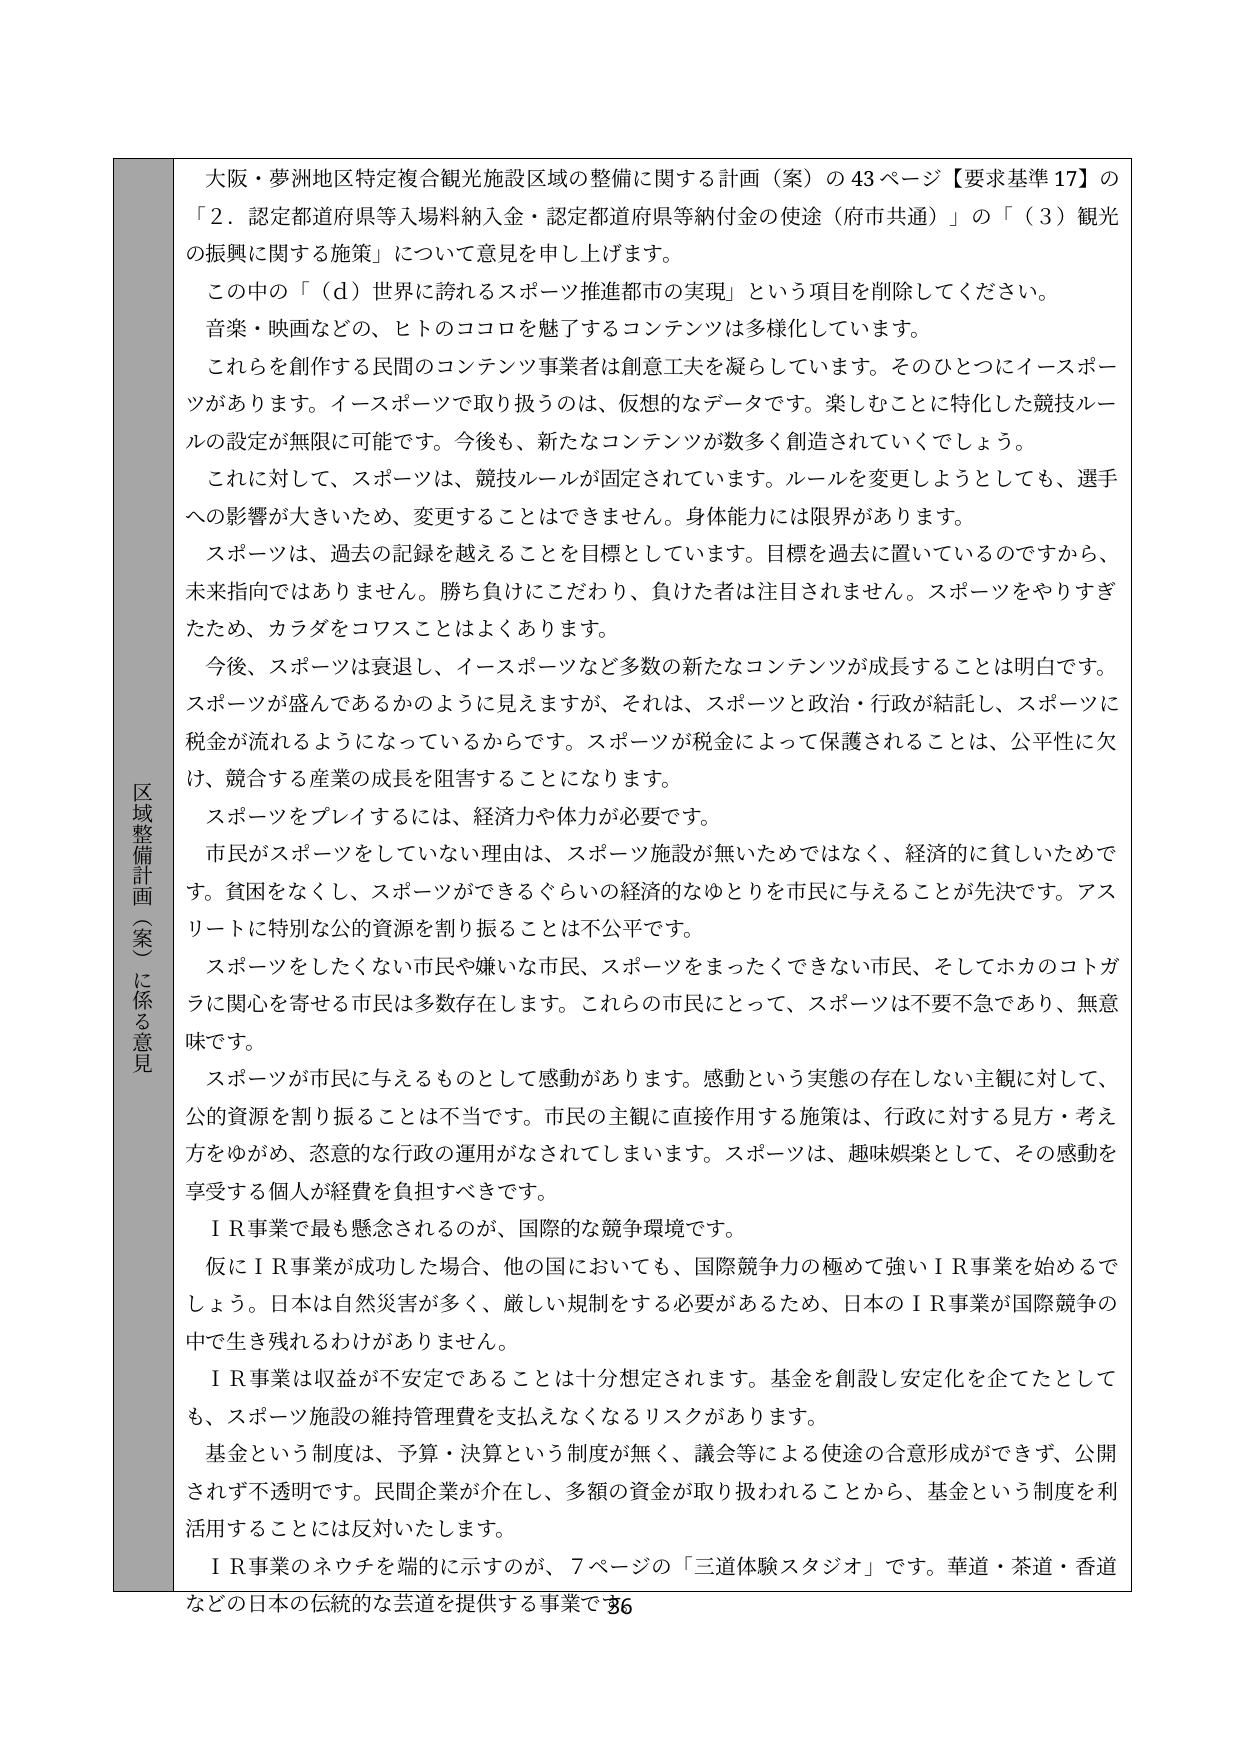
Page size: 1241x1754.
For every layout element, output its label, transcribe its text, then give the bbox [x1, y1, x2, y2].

table_cell 大阪・夢洲地区特定複合観光施設区域の整備に関する計画（案）の43ページ【要求基準17】の「２．認定都道府県等入場料納入金・認定都道府県等納付金の使途（府市共通）」の「（３）観光の振興に関する施策」について意見を申し上げます。 この中の「（ｄ）世界に誇れるスポーツ推進都市の実現」という項目を削除してください。 音楽・映画などの、ヒトのココロを魅了するコンテンツは多様化しています。 これらを創作する民間のコンテンツ事業者は創意工夫を凝らしています。そのひとつにイースポーツがあります。イースポーツで取り扱うのは、仮想的なデータです。楽しむことに特化した競技ルールの設定が無限に可能です。今後も、新たなコンテンツが数多く創造されていくでしょう。 これに対して、スポーツは、競技ルールが固定されています。ルールを変更しようとしても、選手への影響が大きいため、変更することはできません。身体能力には限界があります。 スポーツは、過去の記録を越えることを目標としています。目標を過去に置いているのですから、未来指向ではありません。勝ち負けにこだわり、負けた者は注目されません。スポーツをやりすぎたため、カラダをコワスことはよくあります。 今後、スポーツは衰退し、イースポーツなど多数の新たなコンテンツが成長することは明白です。スポーツが盛んであるかのように見えますが、それは、スポーツと政治・行政が結託し、スポーツに税金が流れるようになっているからです。スポーツが税金によって保護されることは、公平性に欠け、競合する産業の成長を阻害することになります。 スポーツをプレイするには、経済力や体力が必要です。 市民がスポーツをしていない理由は、スポーツ施設が無いためではなく、経済的に貧しいためです。貧困をなくし、スポーツができるぐらいの経済的なゆとりを市民に与えることが先決です。アスリートに特別な公的資源を割り振ることは不公平です。 スポーツをしたくない市民や嫌いな市民、スポーツをまったくできない市民、そしてホカのコトガラに関心を寄せる市民は多数存在します。これらの市民にとって、スポーツは不要不急であり、無意味です。 スポーツが市民に与えるものとして感動があります。感動という実態の存在しない主観に対して、公的資源を割り振ることは不当です。市民の主観に直接作用する施策は、行政に対する見方・考え方をゆがめ、恣意的な行政の運用がなされてしまいます。スポーツは、趣味娯楽として、その感動を享受する個人が経費を負担すべきです。 ＩＲ事業で最も懸念されるのが、国際的な競争環境です。 仮にＩＲ事業が成功した場合、他の国においても、国際競争力の極めて強いＩＲ事業を始めるでしょう。日本は自然災害が多く、厳しい規制をする必要があるため、日本のＩＲ事業が国際競争の中で生き残れるわけがありません。 ＩＲ事業は収益が不安定であることは十分想定されます。基金を創設し安定化を企てたとしても、スポーツ施設の維持管理費を支払えなくなるリスクがあります。 基金という制度は、予算・決算という制度が無く、議会等による使途の合意形成ができず、公開されず不透明です。民間企業が介在し、多額の資金が取り扱われることから、基金という制度を利活用することには反対いたします。 ＩＲ事業のネウチを端的に示すのが、７ページの「三道体験スタジオ」です。華道・茶道・香道などの日本の伝統的な芸道を提供する事業です。 最新技術で演出をしたとしても、このような、日本人にすらナジミの無い伝統芸に将来性や価値がある、と計画していること自体が、ＩＲ事業には未来が無いことを示しています。 [174, 159, 1131, 1591]
table_cell 区域整備計画（案）に係る意見 [114, 159, 173, 1591]
